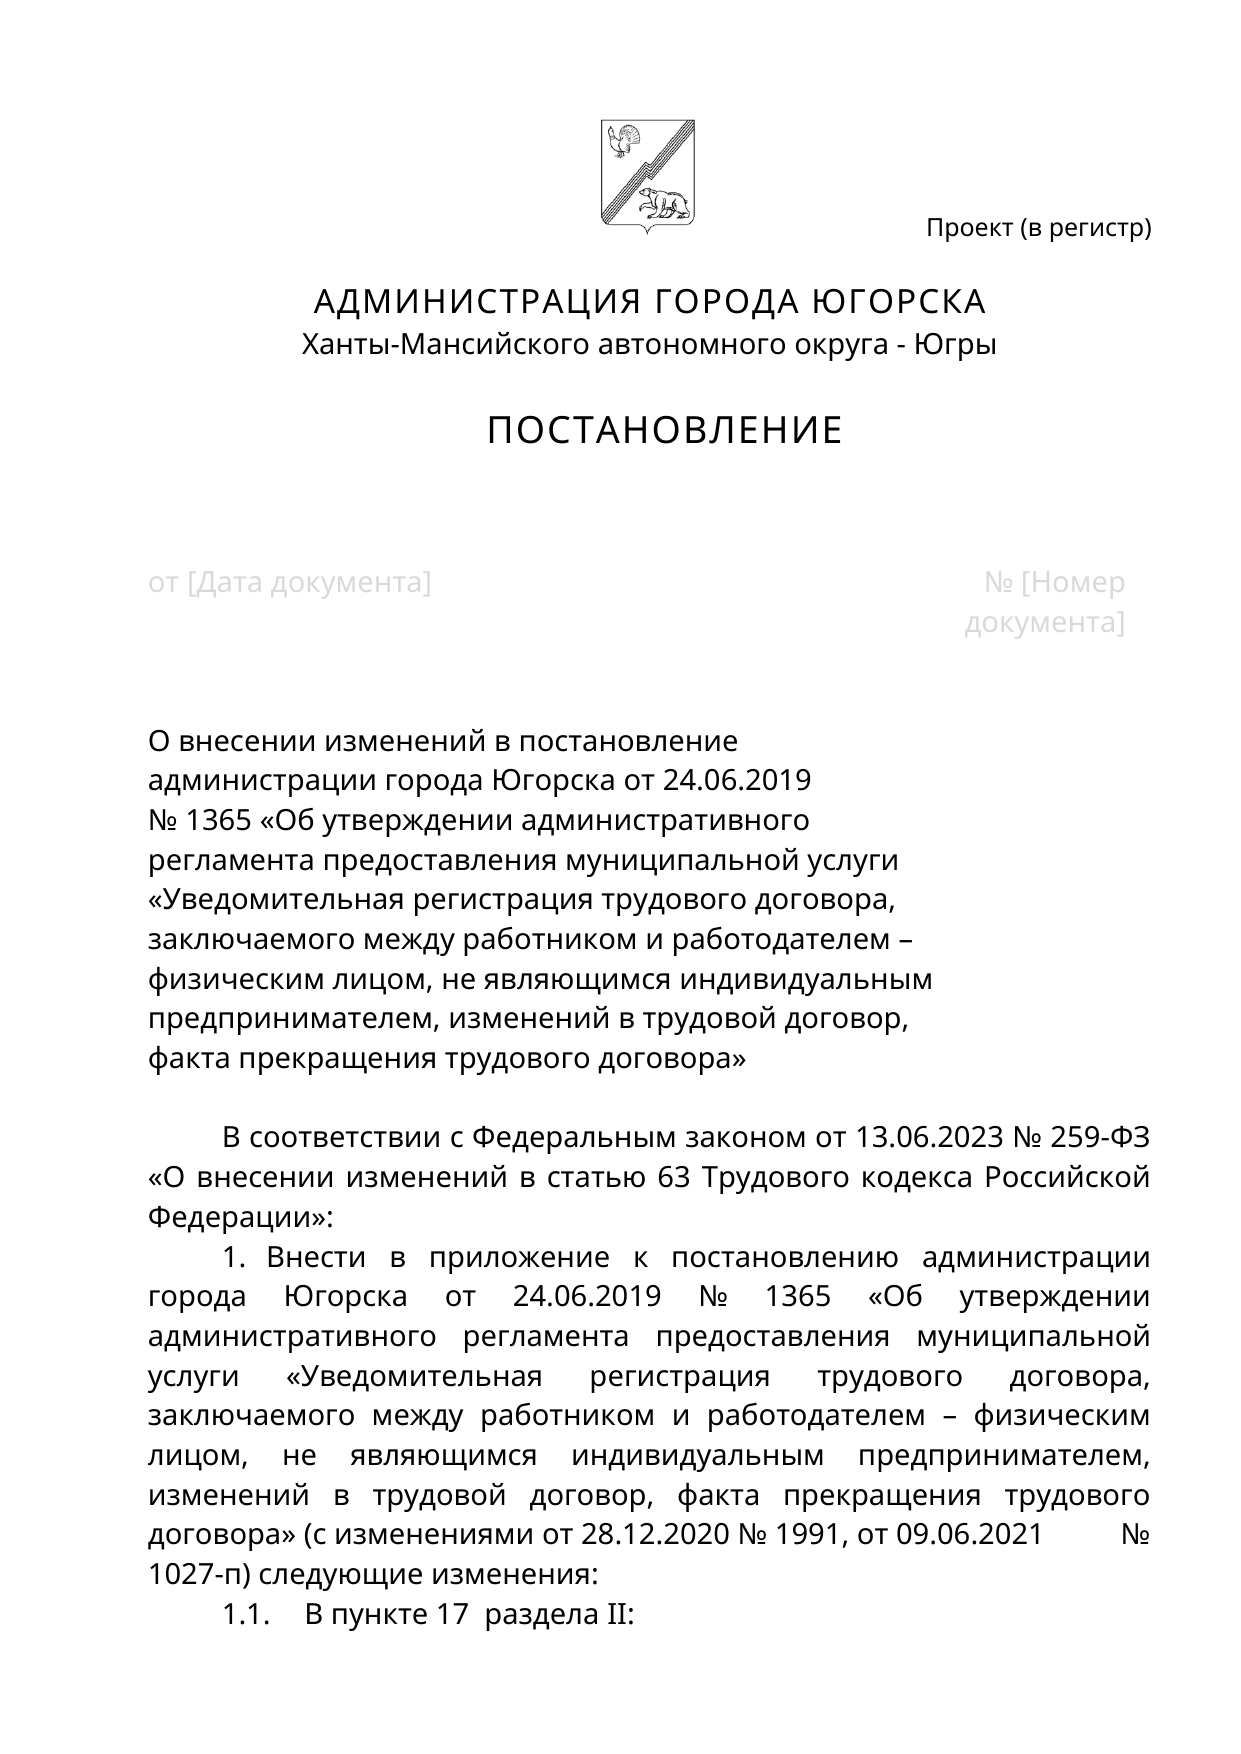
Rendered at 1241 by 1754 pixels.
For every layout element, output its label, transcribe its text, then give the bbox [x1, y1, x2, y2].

list Внести в приложение к постановлению администрации города Югорска от 24.06.2019 № 1365 «Об утверждении административного регламента предоставления муниципальной услуги «Уведомительная регистрация трудового договора, заключаемого между работником и работодателем – физическим лицом, не являющимся индивидуальным предпринимателем, изменений в трудовой договор, факта прекращения трудового договора» (с изменениями от 28.12.2020 № 1991, от 09.06.2021 № 1027-п) следующие изменения: [148, 1236, 1152, 1593]
text О внесении изменений в постановление [148, 720, 1152, 759]
text предпринимателем, изменений в трудовой договор, [148, 998, 1152, 1037]
list В пункте 17 раздела II: [222, 1593, 1152, 1633]
text заключаемого между работником и работодателем – [148, 918, 1152, 958]
table_header от [Дата документа] [136, 561, 932, 680]
text физическим лицом, не являющимся индивидуальным [148, 958, 1152, 998]
picture [600, 118, 696, 237]
text В соответствии с Федеральным законом от 13.06.2023 № 259-ФЗ «О внесении изменений в статью 63 Трудового кодекса Российской Федерации»: [148, 1117, 1152, 1236]
table_header № [Номер документа] [933, 561, 1137, 680]
text Проект (в регистр) [148, 118, 1181, 244]
text Ханты-Мансийского автономного округа - Югры [148, 324, 1152, 363]
text «Уведомительная регистрация трудового договора, [148, 879, 1152, 918]
text администрации города Югорска от 24.06.2019 [148, 759, 1152, 799]
list ПОСТАНОВЛЕНИЕ [148, 403, 1181, 454]
text АДМИНИСТРАЦИЯ ГОРОДА ЮГОРСКА [148, 278, 1152, 324]
text факта прекращения трудового договора» [148, 1037, 1152, 1077]
text регламента предоставления муниципальной услуги [148, 839, 1152, 879]
text № 1365 «Об утверждении административного [148, 799, 1152, 839]
